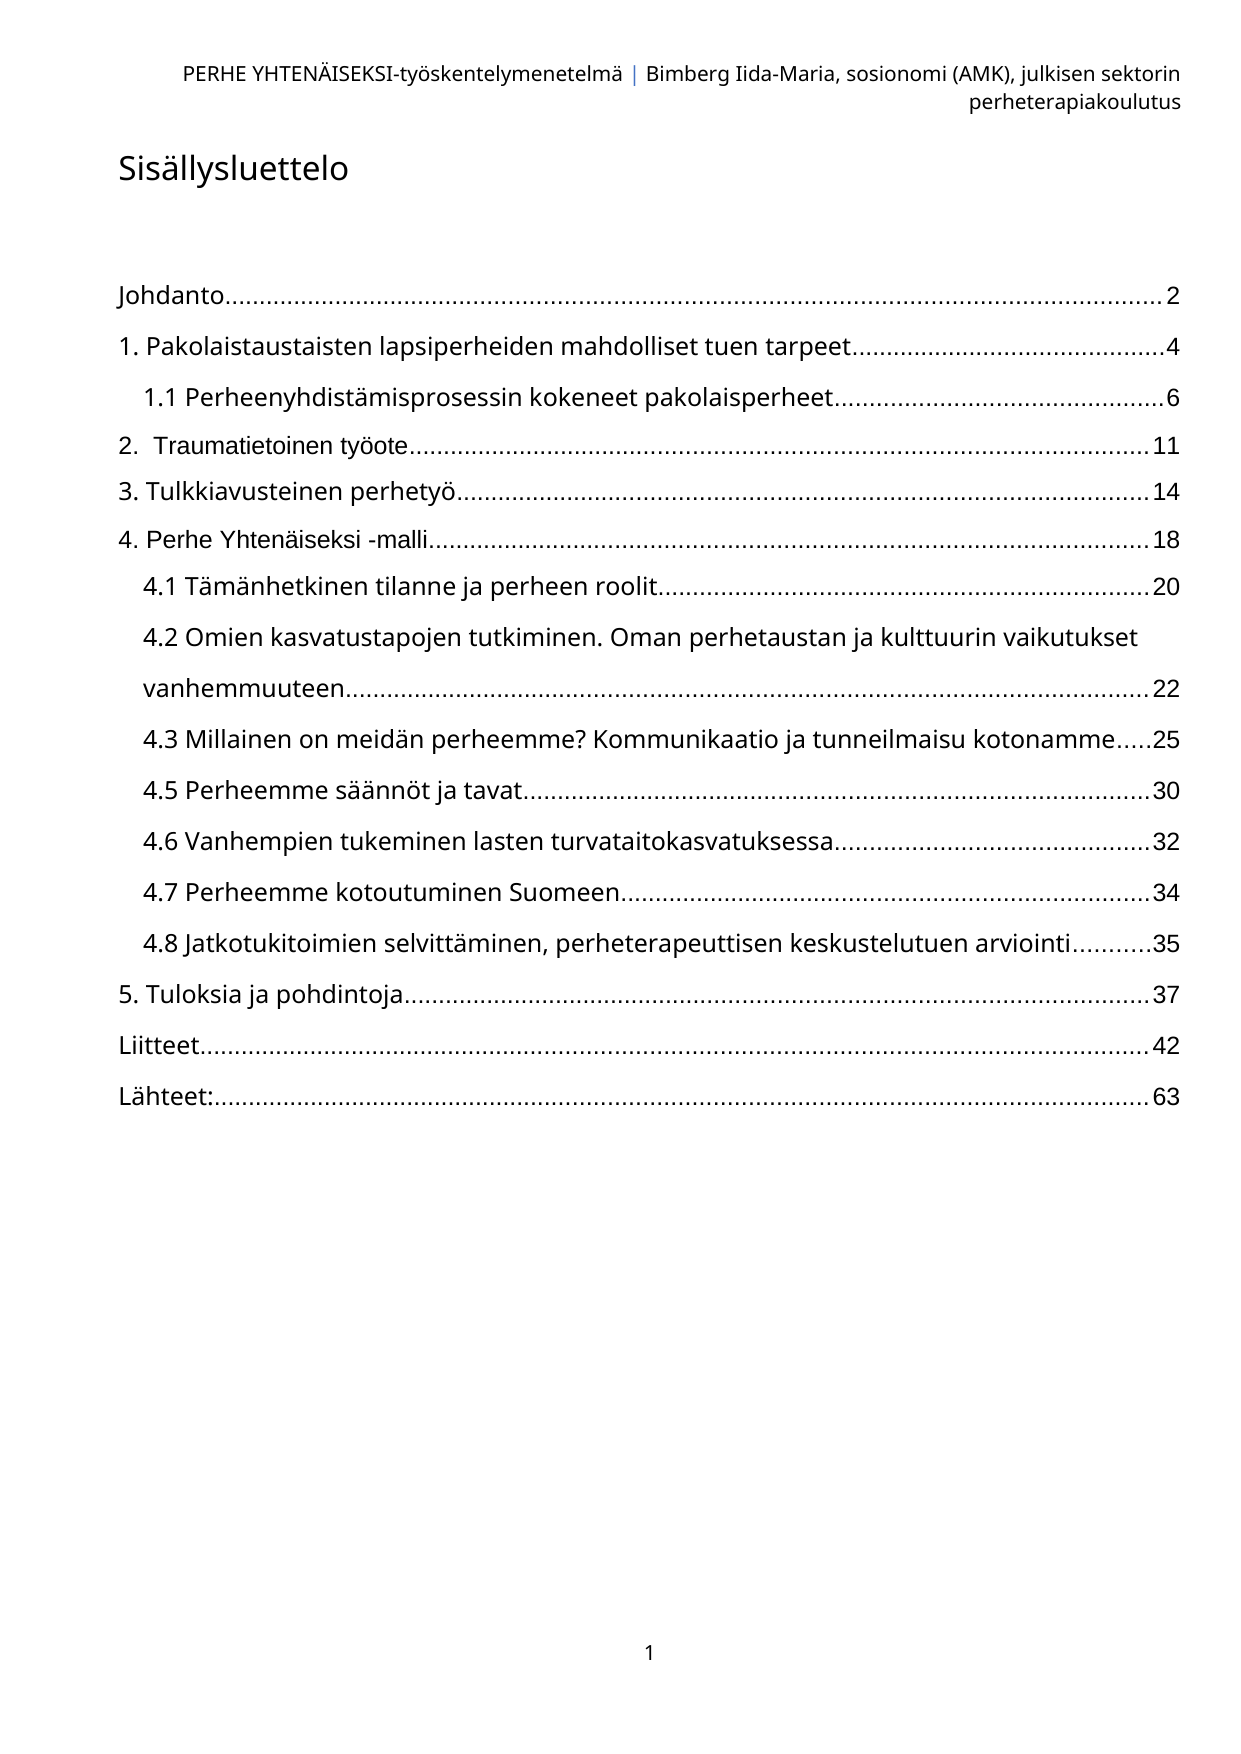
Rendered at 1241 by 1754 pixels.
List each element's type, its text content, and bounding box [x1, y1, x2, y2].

text Lähteet: 63 [118, 1078, 1181, 1113]
text 4.1 Tämänhetkinen tilanne ja perheen roolit 20 [143, 568, 1181, 602]
text 4.3 Millainen on meidän perheemme? Kommunikaatio ja tunneilmaisu kotonamme 25 [143, 721, 1181, 755]
text 4.6 Vanhempien tukeminen lasten turvataitokasvatuksessa 32 [143, 823, 1181, 857]
text 4.5 Perheemme säännöt ja tavat 30 [143, 772, 1181, 806]
text 4. Perhe Yhtenäiseksi -malli 18 [118, 525, 1181, 554]
text Sisällysluettelo [118, 144, 1181, 190]
text 1.1 Perheenyhdistämisprosessin kokeneet pakolaisperheet 6 [143, 380, 1181, 414]
text Johdanto 2 [118, 278, 1181, 312]
text 3. Tulkkiavusteinen perhetyö 14 [118, 474, 1181, 508]
text 2. Traumatietoinen työote 11 [118, 431, 1181, 459]
text 4.8 Jatkotukitoimien selvittäminen, perheterapeuttisen keskustelutuen arviointi 35 [143, 925, 1181, 959]
text 4.7 Perheemme kotoutuminen Suomeen 34 [143, 874, 1181, 908]
text 1. Pakolaistaustaisten lapsiperheiden mahdolliset tuen tarpeet 4 [118, 329, 1181, 363]
text 5. Tuloksia ja pohdintoja 37 [118, 976, 1181, 1011]
text 4.2 Omien kasvatustapojen tutkiminen. Oman perhetaustan ja kulttuurin vaikutukset vanhemmuuteen 22 [143, 619, 1181, 704]
text Liitteet 42 [118, 1027, 1181, 1062]
